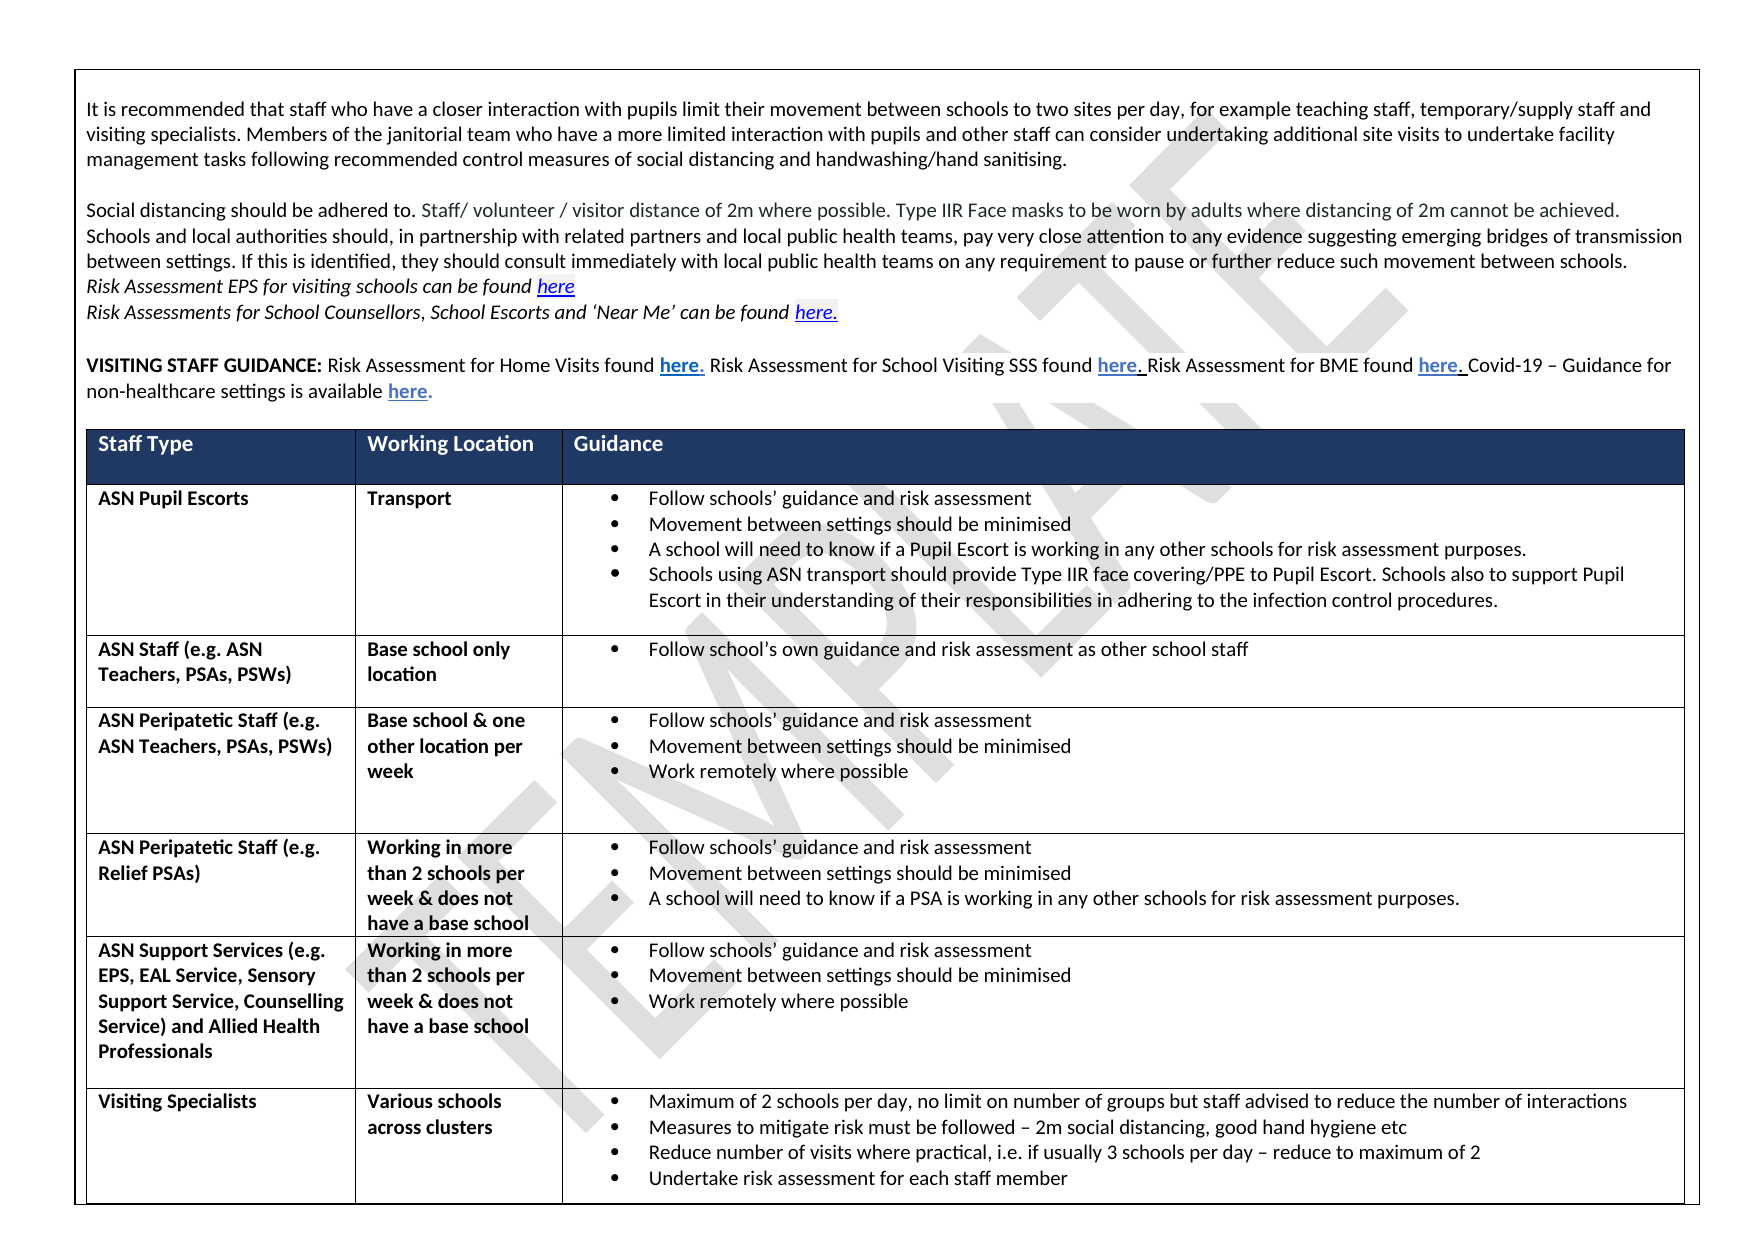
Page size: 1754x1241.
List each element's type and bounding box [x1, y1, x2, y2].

table_cell [76, 70, 1699, 1203]
